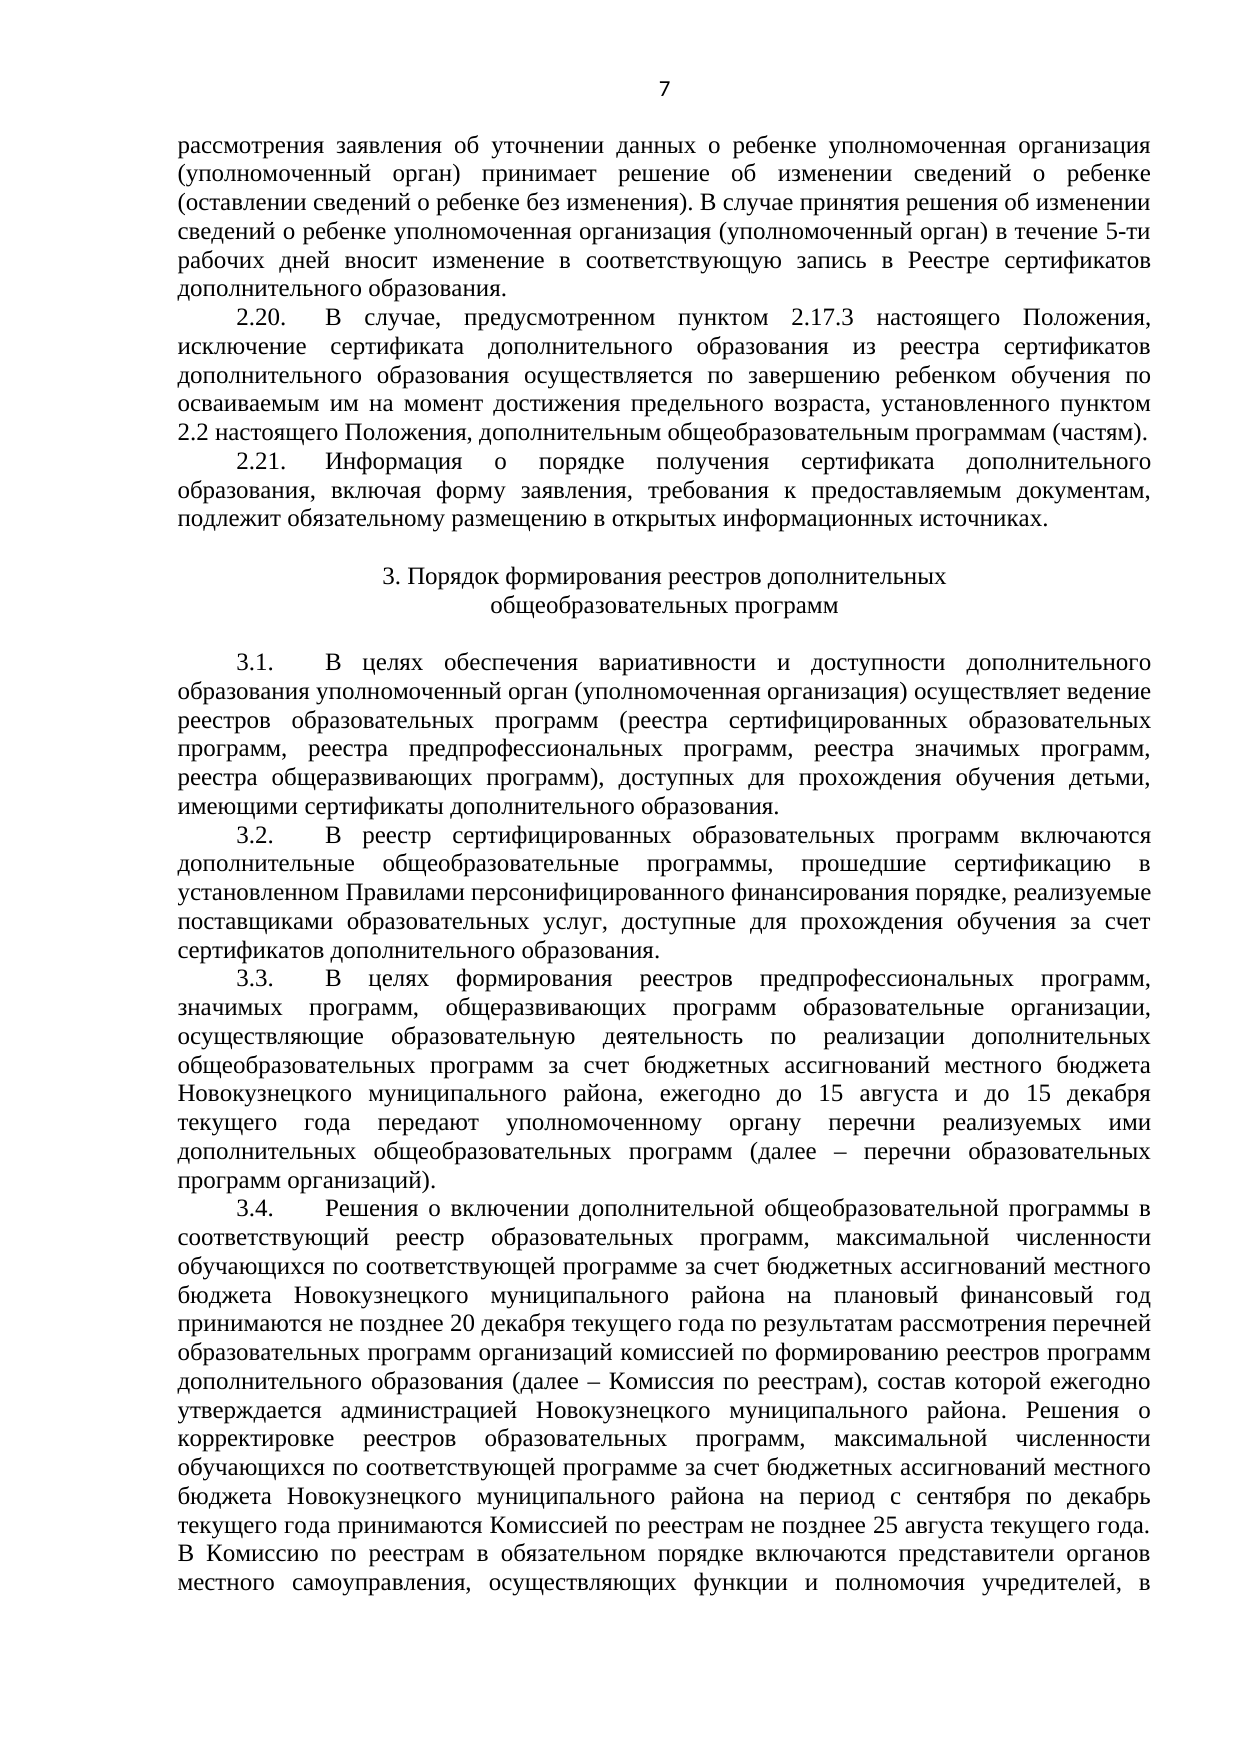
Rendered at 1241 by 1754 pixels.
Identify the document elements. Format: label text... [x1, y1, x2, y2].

text 3.1. В целях обеспечения вариативности и доступности дополнительного образования уполномоченный орган (уполномоченная организация) осуществляет ведение реестров образовательных программ (реестра сертифицированных образовательных программ, реестра предпрофессиональных программ, реестра значимых программ, реестра общеразвивающих программ), доступных для прохождения обучения детьми, имеющими сертификаты дополнительного образования. [177, 647, 1152, 820]
text 2.20. В случае, предусмотренном пунктом 2.17.3 настоящего Положения, исключение сертификата дополнительного образования из реестра сертификатов дополнительного образования осуществляется по завершению ребенком обучения по осваиваемым им на момент достижения предельного возраста, установленного пунктом 2.2 настоящего Положения, дополнительным общеобразовательным программам (частям). [177, 302, 1152, 446]
text 3.2. В реестр сертифицированных образовательных программ включаются дополнительные общеобразовательные программы, прошедшие сертификацию в установленном Правилами персонифицированного финансирования порядке, реализуемые поставщиками образовательных услуг, доступные для прохождения обучения за счет сертификатов дополнительного образования. [177, 820, 1152, 963]
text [177, 130, 1152, 302]
text 2.21. Информация о порядке получения сертификата дополнительного образования, включая форму заявления, требования к предоставляемым документам, подлежит обязательному размещению в открытых информационных источниках. [177, 446, 1152, 532]
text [177, 1193, 1152, 1596]
text 3.3. В целях формирования реестров предпрофессиональных программ, значимых программ, общеразвивающих программ образовательные организации, осуществляющие образовательную деятельность по реализации дополнительных общеобразовательных программ за счет бюджетных ассигнований местного бюджета Новокузнецкого муниципального района, ежегодно до 15 августа и до 15 декабря текущего года передают уполномоченному органу перечни реализуемых ими дополнительных общеобразовательных программ (далее – перечни образовательных программ организаций). [177, 963, 1152, 1193]
text 3. Порядок формирования реестров дополнительных [177, 561, 1152, 590]
text общеобразовательных программ [177, 590, 1152, 618]
